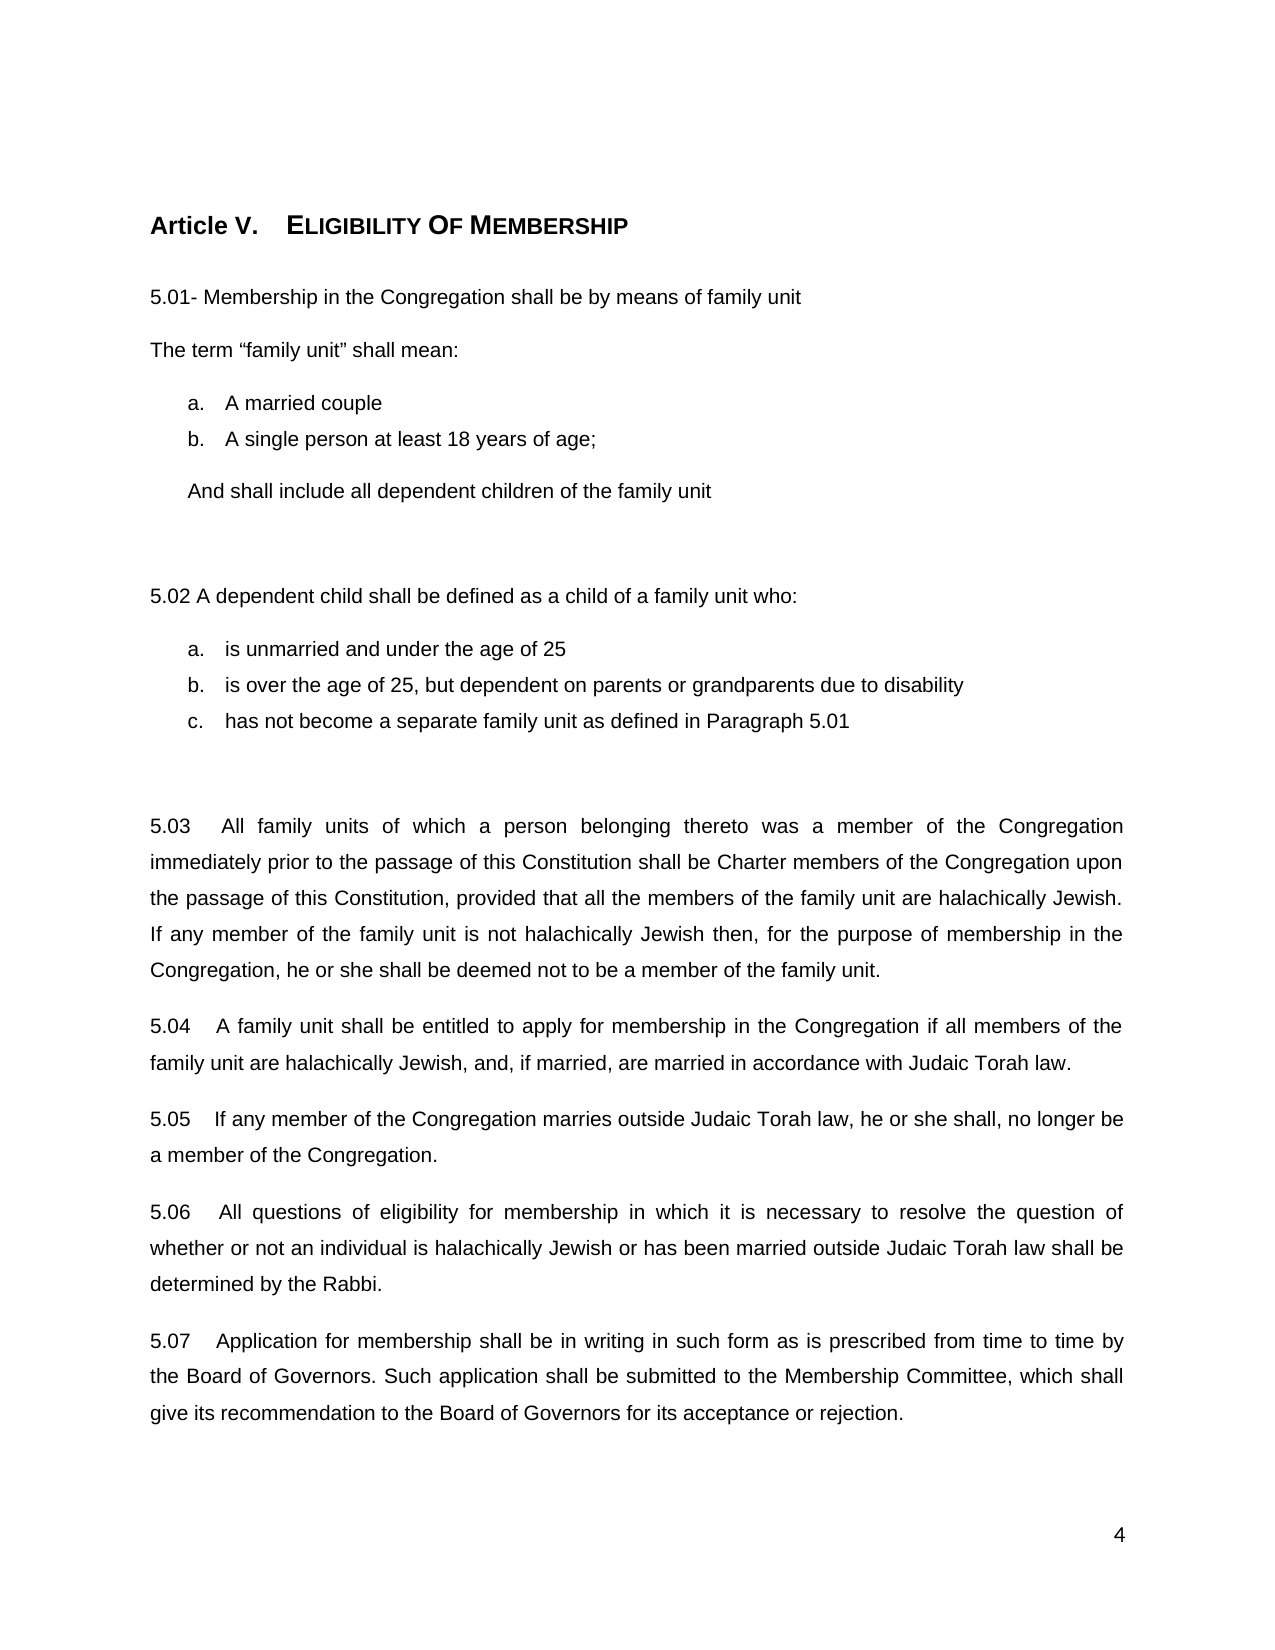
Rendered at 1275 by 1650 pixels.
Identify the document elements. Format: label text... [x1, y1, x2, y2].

text And shall include all dependent children of the family unit [187, 479, 1125, 503]
text 5.06 All questions of eligibility for membership in which it is necessary to resolve the question of whether or not an individual is halachically Jewish or has been married outside Judaic Torah law shall be determined by the Rabbi. [150, 1200, 1125, 1296]
list is over the age of 25, but dependent on parents or grandparents due to disability [187, 673, 1125, 697]
text 5.03 All family units of which a person belonging thereto was a member of the Congregation immediately prior to the passage of this Constitution shall be Charter members of the Congregation upon the passage of this Constitution, provided that all the members of the family unit are halachically Jewish. If any member of the family unit is not halachically Jewish then, for the purpose of membership in the Congregation, he or she shall be deemed not to be a member of the family unit. [150, 814, 1125, 982]
list is unmarried and under the age of 25 [187, 637, 1125, 661]
text 5.07 Application for membership shall be in writing in such form as is prescribed from time to time by the Board of Governors. Such application shall be submitted to the Membership Committee, which shall give its recommendation to the Board of Governors for its acceptance or rejection. [150, 1328, 1125, 1424]
text The term “family unit” shall mean: [150, 338, 1125, 362]
list has not become a separate family unit as defined in Paragraph 5.01 [187, 709, 1125, 733]
text 5.02 A dependent child shall be defined as a child of a family unit who: [150, 584, 1125, 608]
text 5.04 A family unit shall be entitled to apply for membership in the Congregation if all members of the family unit are halachically Jewish, and, if married, are married in accordance with Judaic Torah law. [150, 1014, 1125, 1074]
text Article V. ELIGIBILITY OF MEMBERSHIP [150, 209, 1125, 241]
list A single person at least 18 years of age; [187, 426, 1125, 450]
text 5.05 If any member of the Congregation marries outside Judaic Torah law, he or she shall, no longer be a member of the Congregation. [150, 1107, 1125, 1167]
list A married couple [187, 390, 1125, 414]
text 5.01- Membership in the Congregation shall be by means of family unit [150, 285, 1125, 309]
